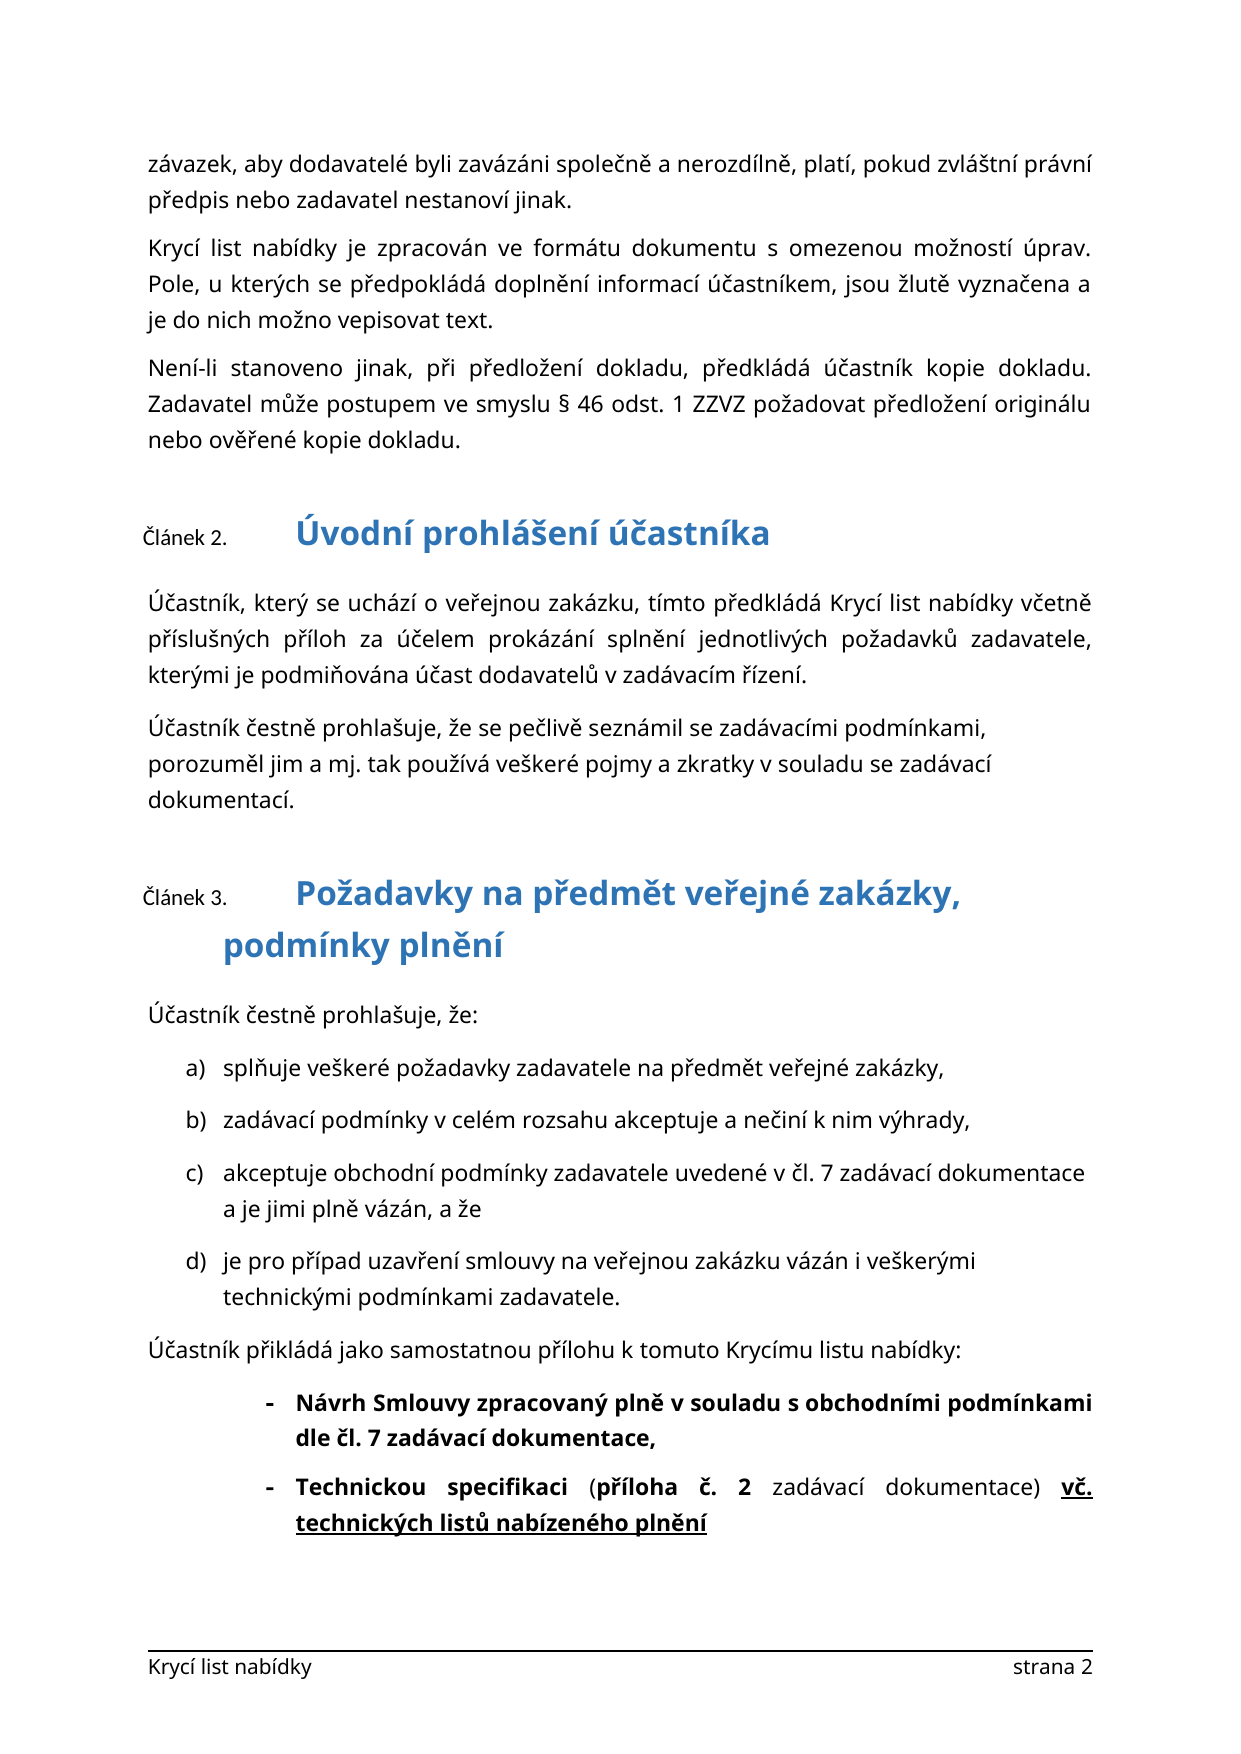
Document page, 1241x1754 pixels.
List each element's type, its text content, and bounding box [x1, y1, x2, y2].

list Technickou specifikaci (příloha č. 2 zadávací dokumentace) vč. technických listů nabízeného plnění [266, 1471, 1093, 1538]
list Návrh Smlouvy zpracovaný plně v souladu s obchodními podmínkami dle čl. 7 zadávací dokumentace, [266, 1386, 1093, 1454]
subtitle Úvodní prohlášení účastníka [185, 510, 1093, 556]
text Účastník čestně prohlašuje, že: [148, 999, 1093, 1030]
list splňuje veškeré požadavky zadavatele na předmět veřejné zakázky, [185, 1052, 1093, 1083]
text Účastník přikládá jako samostatnou přílohu k tomuto Krycímu listu nabídky: [148, 1334, 1093, 1365]
subtitle Požadavky na předmět veřejné zakázky, podmínky plnění [185, 869, 1093, 967]
text Účastník, který se uchází o veřejnou zakázku, tímto předkládá Krycí list nabídky včetně příslušných příloh za účelem prokázání splnění jednotlivých požadavků zadavatele, kterými je podmiňována účast dodavatelů v zadávacím řízení. [148, 587, 1093, 690]
text Účastník čestně prohlašuje, že se pečlivě seznámil se zadávacími podmínkami, porozuměl jim a mj. tak používá veškeré pojmy a zkratky v souladu se zadávací dokumentací. [148, 712, 1093, 815]
list akceptuje obchodní podmínky zadavatele uvedené v čl. 7 zadávací dokumentace a je jimi plně vázán, a že [185, 1157, 1093, 1224]
text Není-li stanoveno jinak, při předložení dokladu, předkládá účastník kopie dokladu. Zadavatel může postupem ve smyslu § 46 odst. 1 ZZVZ požadovat předložení originálu nebo ověřené kopie dokladu. [148, 352, 1093, 455]
list zadávací podmínky v celém rozsahu akceptuje a nečiní k nim výhrady, [185, 1104, 1093, 1135]
list je pro případ uzavření smlouvy na veřejnou zakázku vázán i veškerými technickými podmínkami zadavatele. [185, 1245, 1093, 1312]
text Krycí list nabídky je zpracován ve formátu dokumentu s omezenou možností úprav. Pole, u kterých se předpokládá doplnění informací účastníkem, jsou žlutě vyznačena a je do nich možno vepisovat text. [148, 232, 1093, 335]
